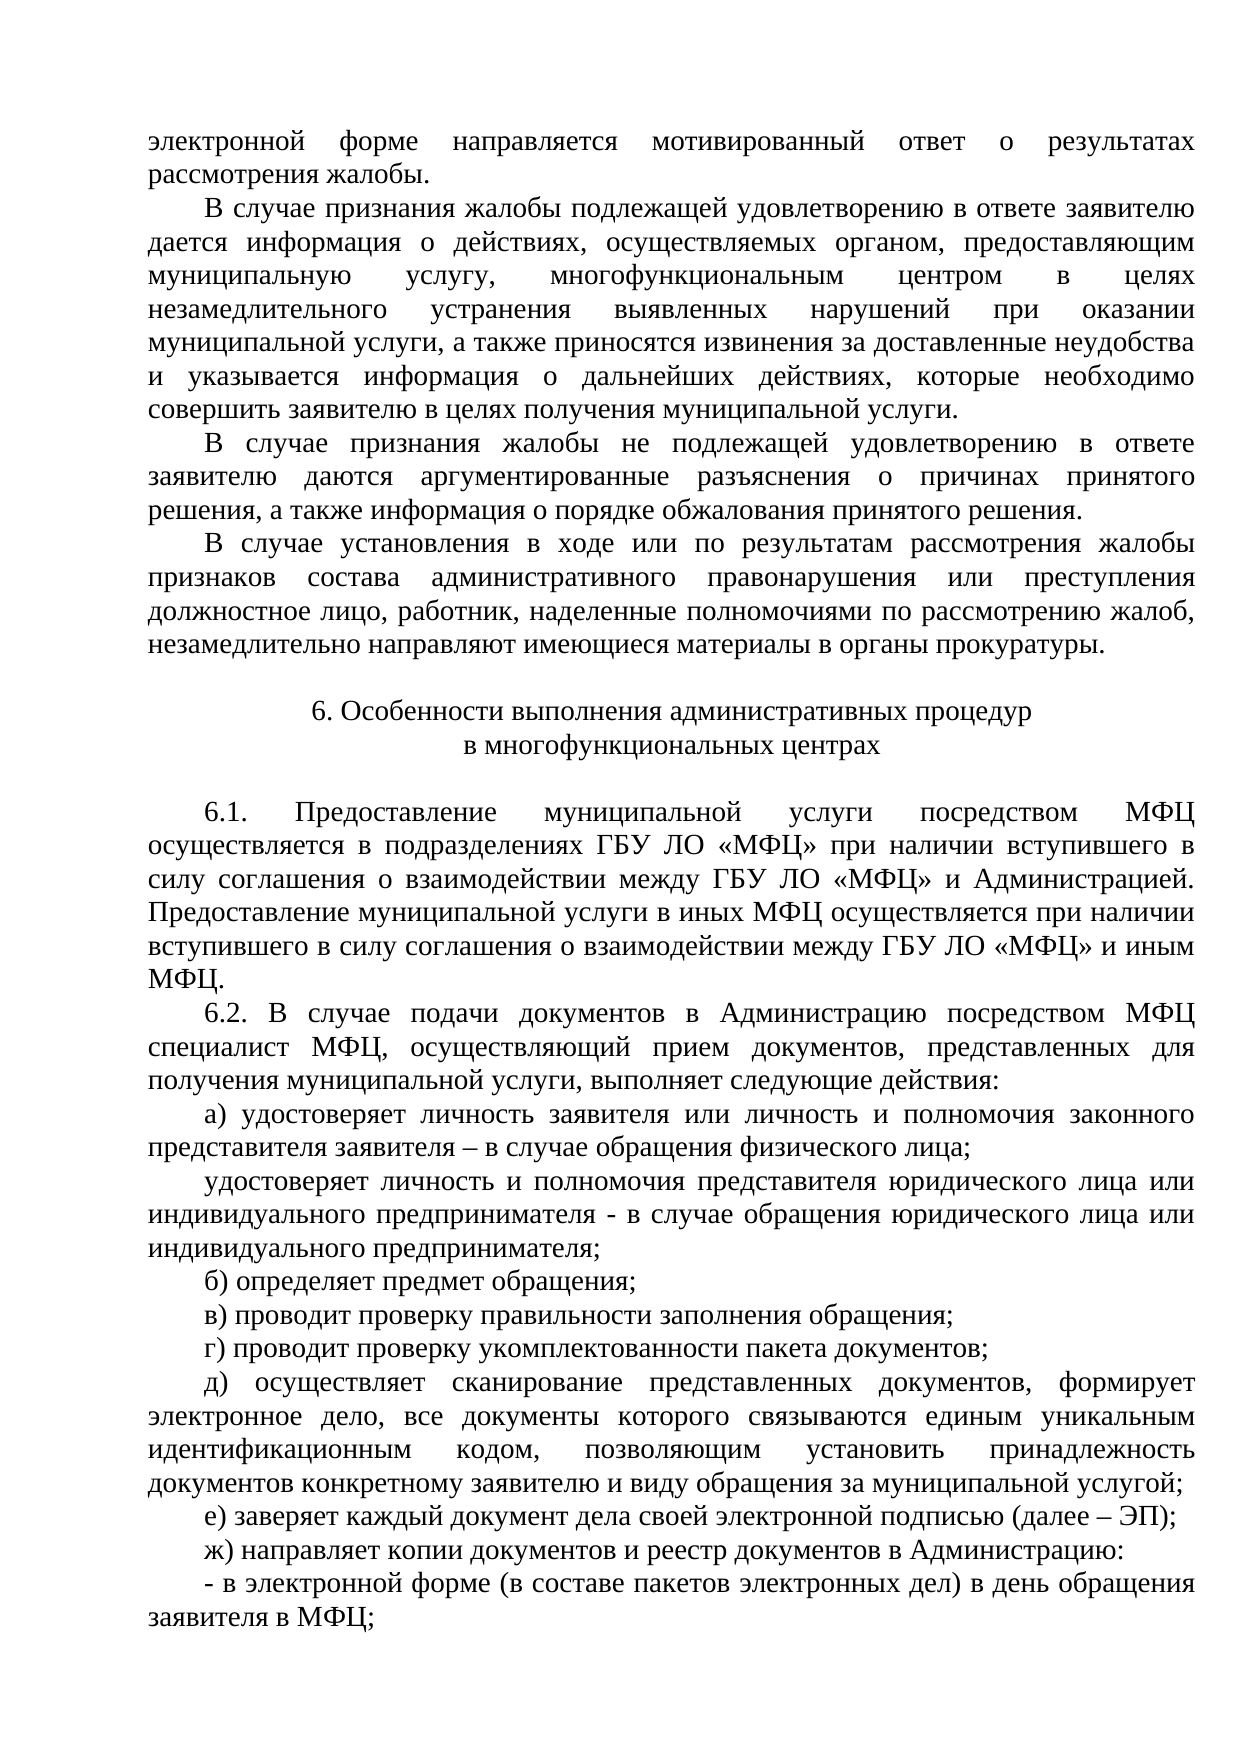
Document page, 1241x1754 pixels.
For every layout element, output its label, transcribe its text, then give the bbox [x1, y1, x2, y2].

text 6.1. Предоставление муниципальной услуги посредством МФЦ осуществляется в подразделениях ГБУ ЛО «МФЦ» при наличии вступившего в силу соглашения о взаимодействии между ГБУ ЛО «МФЦ» и Администрацией. Предоставление муниципальной услуги в иных МФЦ осуществляется при наличии вступившего в силу соглашения о взаимодействии между ГБУ ЛО «МФЦ» и иным МФЦ. [148, 794, 1196, 995]
text г) проводит проверку укомплектованности пакета документов; [148, 1331, 1196, 1364]
text 6. Особенности выполнения административных процедур [148, 693, 1196, 727]
text а) удостоверяет личность заявителя или личность и полномочия законного представителя заявителя – в случае обращения физического лица; [148, 1096, 1196, 1163]
text - в электронной форме (в составе пакетов электронных дел) в день обращения заявителя в МФЦ; [148, 1565, 1196, 1632]
text в) проводит проверку правильности заполнения обращения; [148, 1297, 1196, 1331]
text 6.2. В случае подачи документов в Администрацию посредством МФЦ специалист МФЦ, осуществляющий прием документов, представленных для получения муниципальной услуги, выполняет следующие действия: [148, 995, 1196, 1096]
text б) определяет предмет обращения; [148, 1263, 1196, 1297]
text удостоверяет личность и полномочия представителя юридического лица или индивидуального предпринимателя - в случае обращения юридического лица или индивидуального предпринимателя; [148, 1163, 1196, 1263]
text В случае признания жалобы подлежащей удовлетворению в ответе заявителю дается информация о действиях, осуществляемых органом, предоставляющим муниципальную услугу, многофункциональным центром в целях незамедлительного устранения выявленных нарушений при оказании муниципальной услуги, а также приносятся извинения за доставленные неудобства и указывается информация о дальнейших действиях, которые необходимо совершить заявителю в целях получения муниципальной услуги. [148, 190, 1196, 425]
text В случае установления в ходе или по результатам рассмотрения жалобы признаков состава административного правонарушения или преступления должностное лицо, работник, наделенные полномочиями по рассмотрению жалоб, незамедлительно направляют имеющиеся материалы в органы прокуратуры. [148, 526, 1196, 660]
text е) заверяет каждый документ дела своей электронной подписью (далее – ЭП); [148, 1498, 1196, 1532]
text В случае признания жалобы не подлежащей удовлетворению в ответе заявителю даются аргументированные разъяснения о причинах принятого решения, а также информация о порядке обжалования принятого решения. [148, 425, 1196, 526]
text д) осуществляет сканирование представленных документов, формирует электронное дело, все документы которого связываются единым уникальным идентификационным кодом, позволяющим установить принадлежность документов конкретному заявителю и виду обращения за муниципальной услугой; [148, 1364, 1196, 1498]
text в многофункциональных центрах [148, 727, 1196, 760]
text ж) направляет копии документов и реестр документов в Администрацию: [148, 1532, 1196, 1565]
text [148, 123, 1196, 190]
